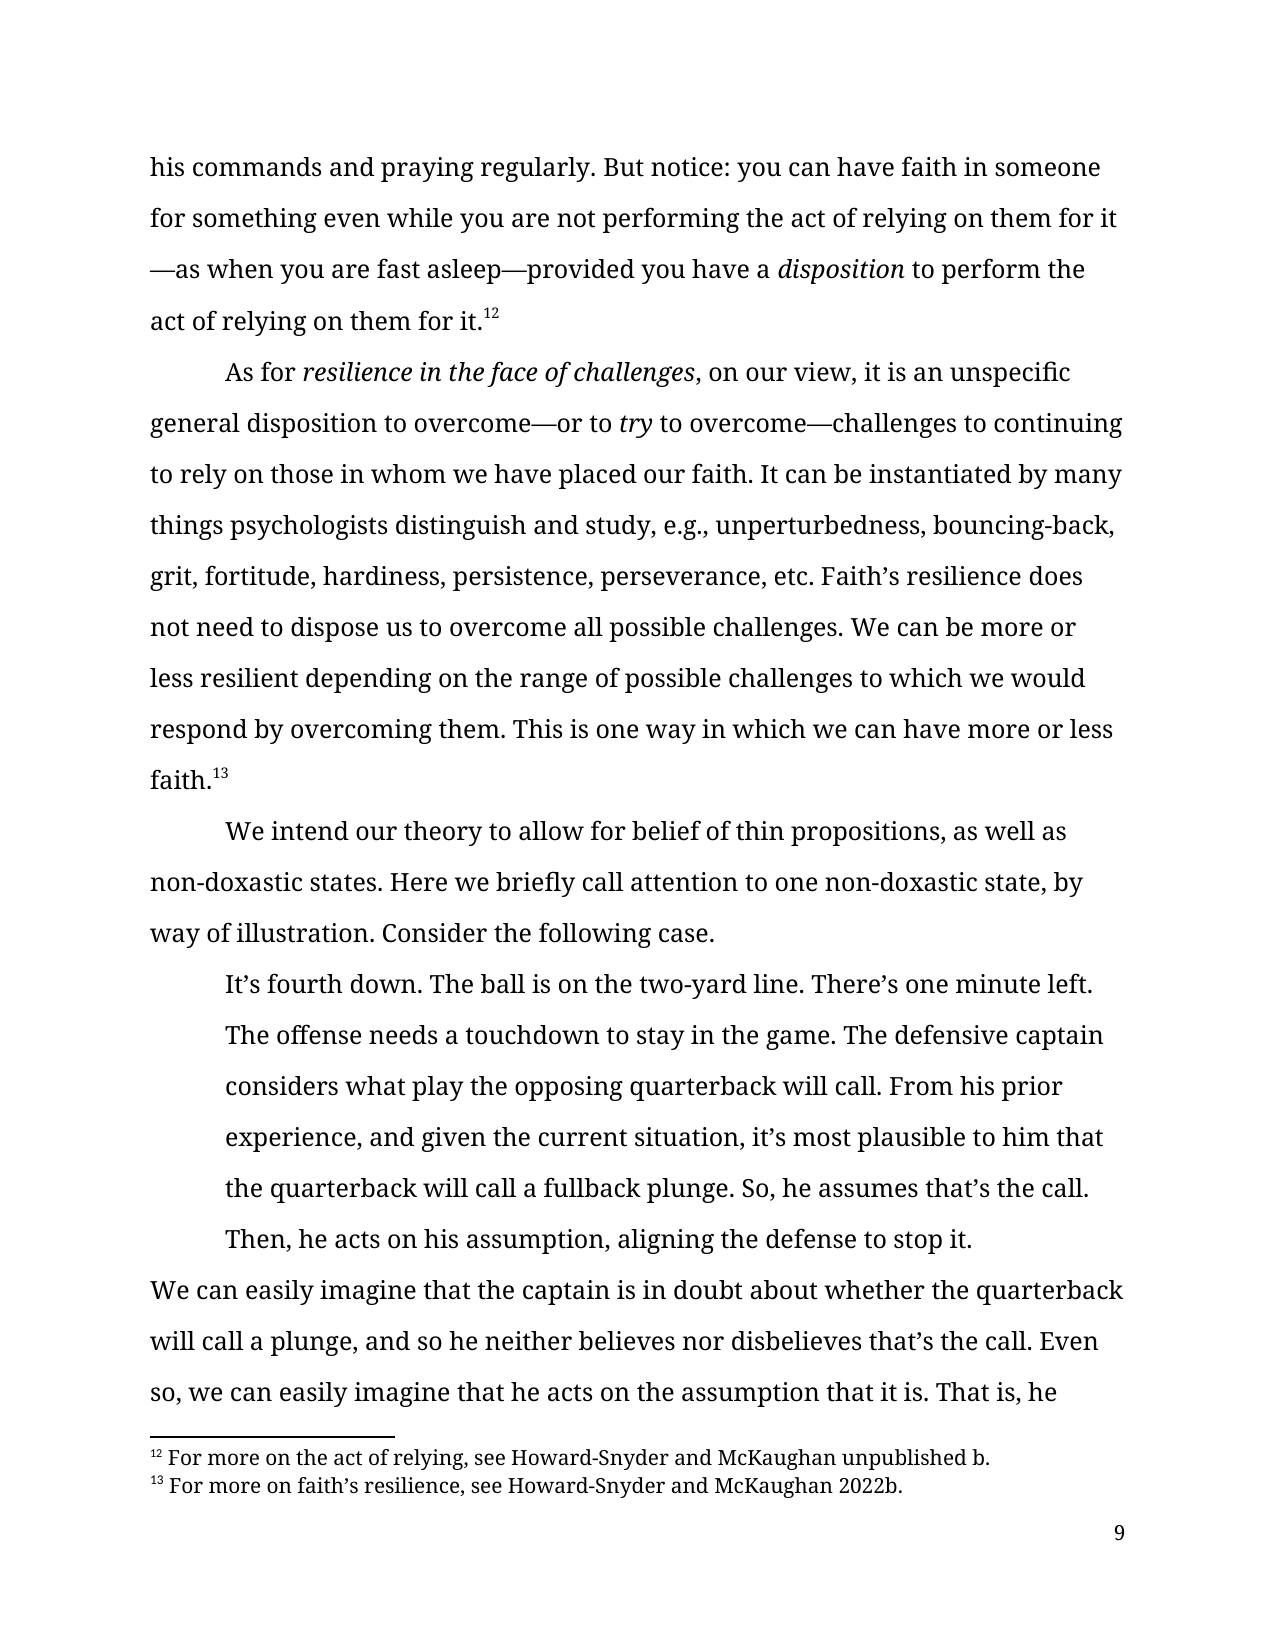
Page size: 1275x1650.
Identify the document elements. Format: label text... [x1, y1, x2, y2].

text It’s fourth down. The ball is on the two-yard line. There’s one minute left. The offense needs a touchdown to stay in the game. The defensive captain considers what play the opposing quarterback will call. From his prior experience, and given the current situation, it’s most plausible to him that the quarterback will call a fullback plunge. So, he assumes that’s the call. Then, he acts on his assumption, aligning the defense to stop it. [225, 967, 1125, 1256]
text We intend our theory to allow for belief of thin propositions, as well as non-doxastic states. Here we briefly call attention to one non-doxastic state, by way of illustration. Consider the following case. [150, 813, 1125, 950]
text As for resilience in the face of challenges, on our view, it is an unspecific general disposition to overcome―or to try to overcome―challenges to continuing to rely on those in whom we have placed our faith. It can be instantiated by many things psychologists distinguish and study, e.g., unperturbedness, bouncing-back, grit, fortitude, hardiness, persistence, perseverance, etc. Faith’s resilience does not need to dispose us to overcome all possible challenges. We can be more or less resilient depending on the range of possible challenges to which we would respond by overcoming them. This is one way in which we can have more or less faith. [150, 354, 1125, 797]
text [150, 150, 1125, 337]
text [150, 1273, 1125, 1409]
